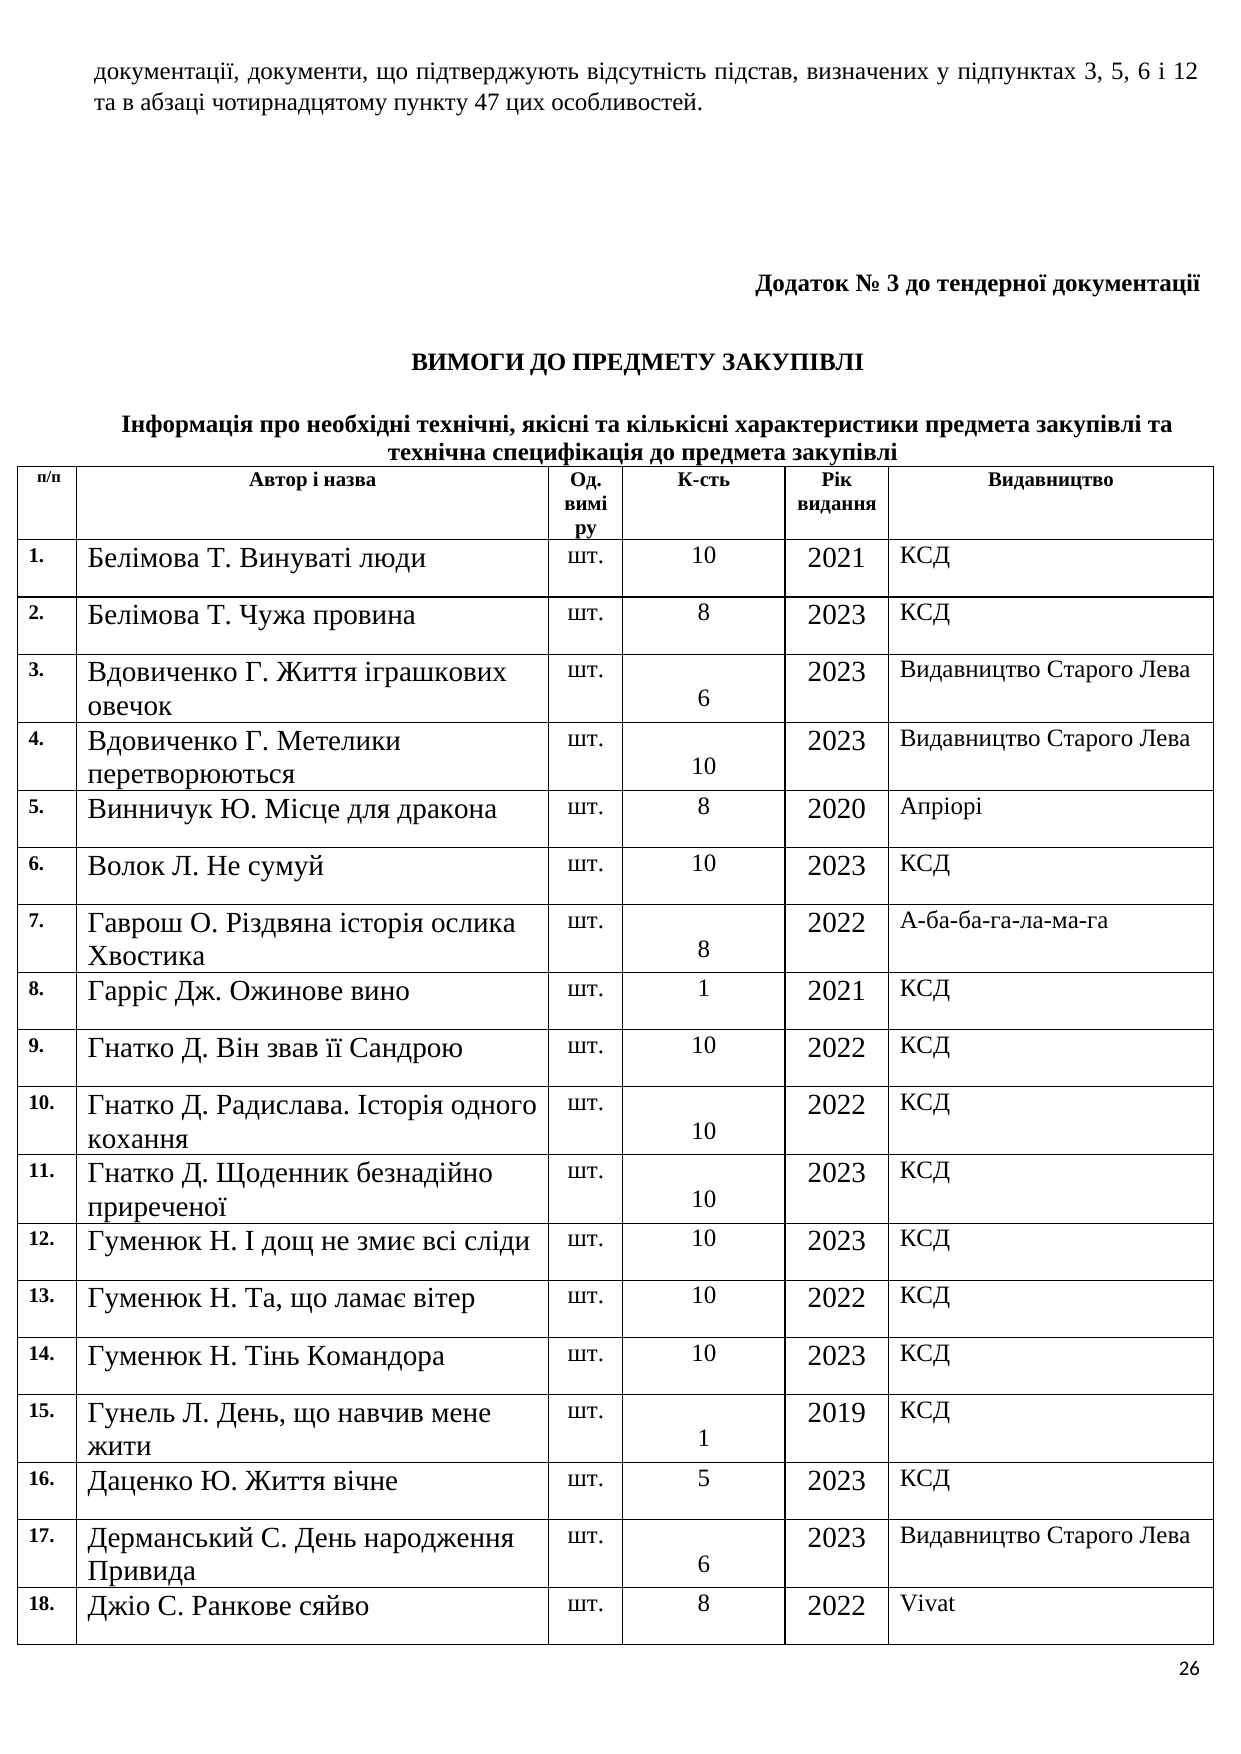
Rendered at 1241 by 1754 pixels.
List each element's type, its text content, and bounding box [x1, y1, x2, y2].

table_cell шт. [549, 848, 622, 904]
table_cell 10 [623, 723, 784, 790]
table_cell 10 [623, 1087, 784, 1154]
table_cell [18, 1281, 76, 1337]
table_cell Белімова Т. Винуваті люди [77, 540, 548, 596]
table_cell КСД [889, 1087, 1213, 1154]
table_cell шт. [549, 1463, 622, 1519]
table_cell Гуменюк Н. Та, що ламає вітер [77, 1281, 548, 1337]
table_cell шт. [549, 1224, 622, 1279]
table_cell Гнатко Д. Радислава. Історія одного кохання [77, 1087, 548, 1154]
table_cell КСД [889, 848, 1213, 904]
table_cell Vivat [889, 1588, 1213, 1644]
table_cell [18, 540, 76, 596]
table_cell [18, 1338, 76, 1394]
table_cell КСД [889, 540, 1213, 596]
table_cell 10 [623, 848, 784, 904]
table_cell [18, 1520, 76, 1587]
table_cell шт. [549, 905, 622, 972]
table_cell [18, 848, 76, 904]
text Додаток № 3 до тендерної документації [94, 268, 1200, 297]
table_cell 8 [623, 1588, 784, 1644]
table_cell Вдовиченко Г. Життя іграшкових овечок [77, 655, 548, 722]
table_cell 2022 [786, 1030, 888, 1086]
table_cell 2019 [786, 1395, 888, 1462]
table_cell 6 [623, 1520, 784, 1587]
table_cell [18, 655, 76, 722]
table_cell 8 [623, 598, 784, 653]
table_cell КСД [889, 1030, 1213, 1086]
table_cell шт. [549, 723, 622, 790]
table_cell шт. [549, 1395, 622, 1462]
table_cell Винничук Ю. Місце для дракона [77, 791, 548, 847]
table_header Автор і назва [77, 467, 548, 539]
table_cell Дерманський С. День народження Привида [77, 1520, 548, 1587]
table_cell 2023 [786, 1338, 888, 1394]
table_cell КСД [889, 1463, 1213, 1519]
table_cell 2022 [786, 1087, 888, 1154]
table_cell КСД [889, 1224, 1213, 1279]
table_cell [18, 791, 76, 847]
table_cell КСД [889, 1338, 1213, 1394]
table_cell Видавництво Старого Лева [889, 655, 1213, 722]
table_cell 2021 [786, 540, 888, 596]
table_cell 2023 [786, 1463, 888, 1519]
table_cell шт. [549, 655, 622, 722]
table_cell 1 [623, 1395, 784, 1462]
table_cell шт. [549, 1281, 622, 1337]
table_cell шт. [549, 791, 622, 847]
table_cell [18, 1087, 76, 1154]
table_cell шт. [549, 1338, 622, 1394]
table_cell шт. [549, 540, 622, 596]
table_cell 2023 [786, 598, 888, 653]
table_cell 2022 [786, 905, 888, 972]
table_cell шт. [549, 1588, 622, 1644]
table_cell 10 [623, 1281, 784, 1337]
table_cell Гнатко Д. Він звав її Сандрою [77, 1030, 548, 1086]
table_header п/п [18, 467, 76, 539]
table_cell Вдовиченко Г. Метелики перетворюються [77, 723, 548, 790]
table_cell 10 [623, 1338, 784, 1394]
table_cell 8 [623, 905, 784, 972]
table_cell КСД [889, 1281, 1213, 1337]
table_cell КСД [889, 973, 1213, 1029]
table_cell Джіо С. Ранкове сяйво [77, 1588, 548, 1644]
table_cell Видавництво Старого Лева [889, 1520, 1213, 1587]
table_header Видавництво [889, 467, 1213, 539]
table_cell шт. [549, 1155, 622, 1222]
table_cell КСД [889, 1155, 1213, 1222]
table_cell 10 [623, 1030, 784, 1086]
table_cell 6 [623, 655, 784, 722]
table_cell [18, 905, 76, 972]
table_cell Гунель Л. День, що навчив мене жити [77, 1395, 548, 1462]
table_cell 2023 [786, 655, 888, 722]
table_cell 2020 [786, 791, 888, 847]
table_cell [18, 1463, 76, 1519]
table_cell 10 [623, 1155, 784, 1222]
table_cell 2023 [786, 723, 888, 790]
table_cell [18, 1588, 76, 1644]
table_cell [18, 1224, 76, 1279]
table_cell 8 [623, 791, 784, 847]
table_cell Видавництво Старого Лева [889, 723, 1213, 790]
table_cell 2022 [786, 1281, 888, 1337]
table_cell 5 [623, 1463, 784, 1519]
table_cell Апріорі [889, 791, 1213, 847]
table_cell 10 [623, 540, 784, 596]
table_cell А-ба-ба-га-ла-ма-га [889, 905, 1213, 972]
table_cell 2023 [786, 848, 888, 904]
table_header Рік видання [786, 467, 888, 539]
table_cell шт. [549, 1087, 622, 1154]
table_cell Гарріс Дж. Ожинове вино [77, 973, 548, 1029]
table_cell 2023 [786, 1155, 888, 1222]
table_cell 2022 [786, 1588, 888, 1644]
table_cell шт. [549, 598, 622, 653]
table_cell шт. [549, 973, 622, 1029]
table_cell [18, 598, 76, 653]
table_cell шт. [549, 1520, 622, 1587]
table_cell Гуменюк Н. І дощ не змиє всі сліди [77, 1224, 548, 1279]
table_cell [18, 973, 76, 1029]
table_cell 10 [623, 1224, 784, 1279]
table_cell Гаврош О. Різдвяна історія ослика Хвостика [77, 905, 548, 972]
table_cell 2023 [786, 1224, 888, 1279]
table_header К-сть [623, 467, 784, 539]
table_cell шт. [549, 1030, 622, 1086]
table_cell 2023 [786, 1520, 888, 1587]
text Інформація про необхідні технічні, якісні та кількісні характеристики предмета закупівлі та технічна специфікація до предмета закупівлі [94, 409, 1200, 466]
table_cell [18, 1395, 76, 1462]
table_header Од. виміру [549, 467, 622, 539]
table_cell Белімова Т. Чужа провина [77, 598, 548, 653]
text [94, 56, 1200, 116]
text ВИМОГИ ДО ПРЕДМЕТУ ЗАКУПІВЛІ [75, 347, 1200, 376]
table_cell [18, 1030, 76, 1086]
table_cell КСД [889, 598, 1213, 653]
table_cell 1 [623, 973, 784, 1029]
table_cell Волок Л. Не сумуй [77, 848, 548, 904]
table_cell Даценко Ю. Життя вічне [77, 1463, 548, 1519]
table_cell [18, 1155, 76, 1222]
table_cell 2021 [786, 973, 888, 1029]
table_cell Гнатко Д. Щоденник безнадійно приреченої [77, 1155, 548, 1222]
table_cell Гуменюк Н. Тінь Командора [77, 1338, 548, 1394]
table_cell [18, 723, 76, 790]
table_cell КСД [889, 1395, 1213, 1462]
